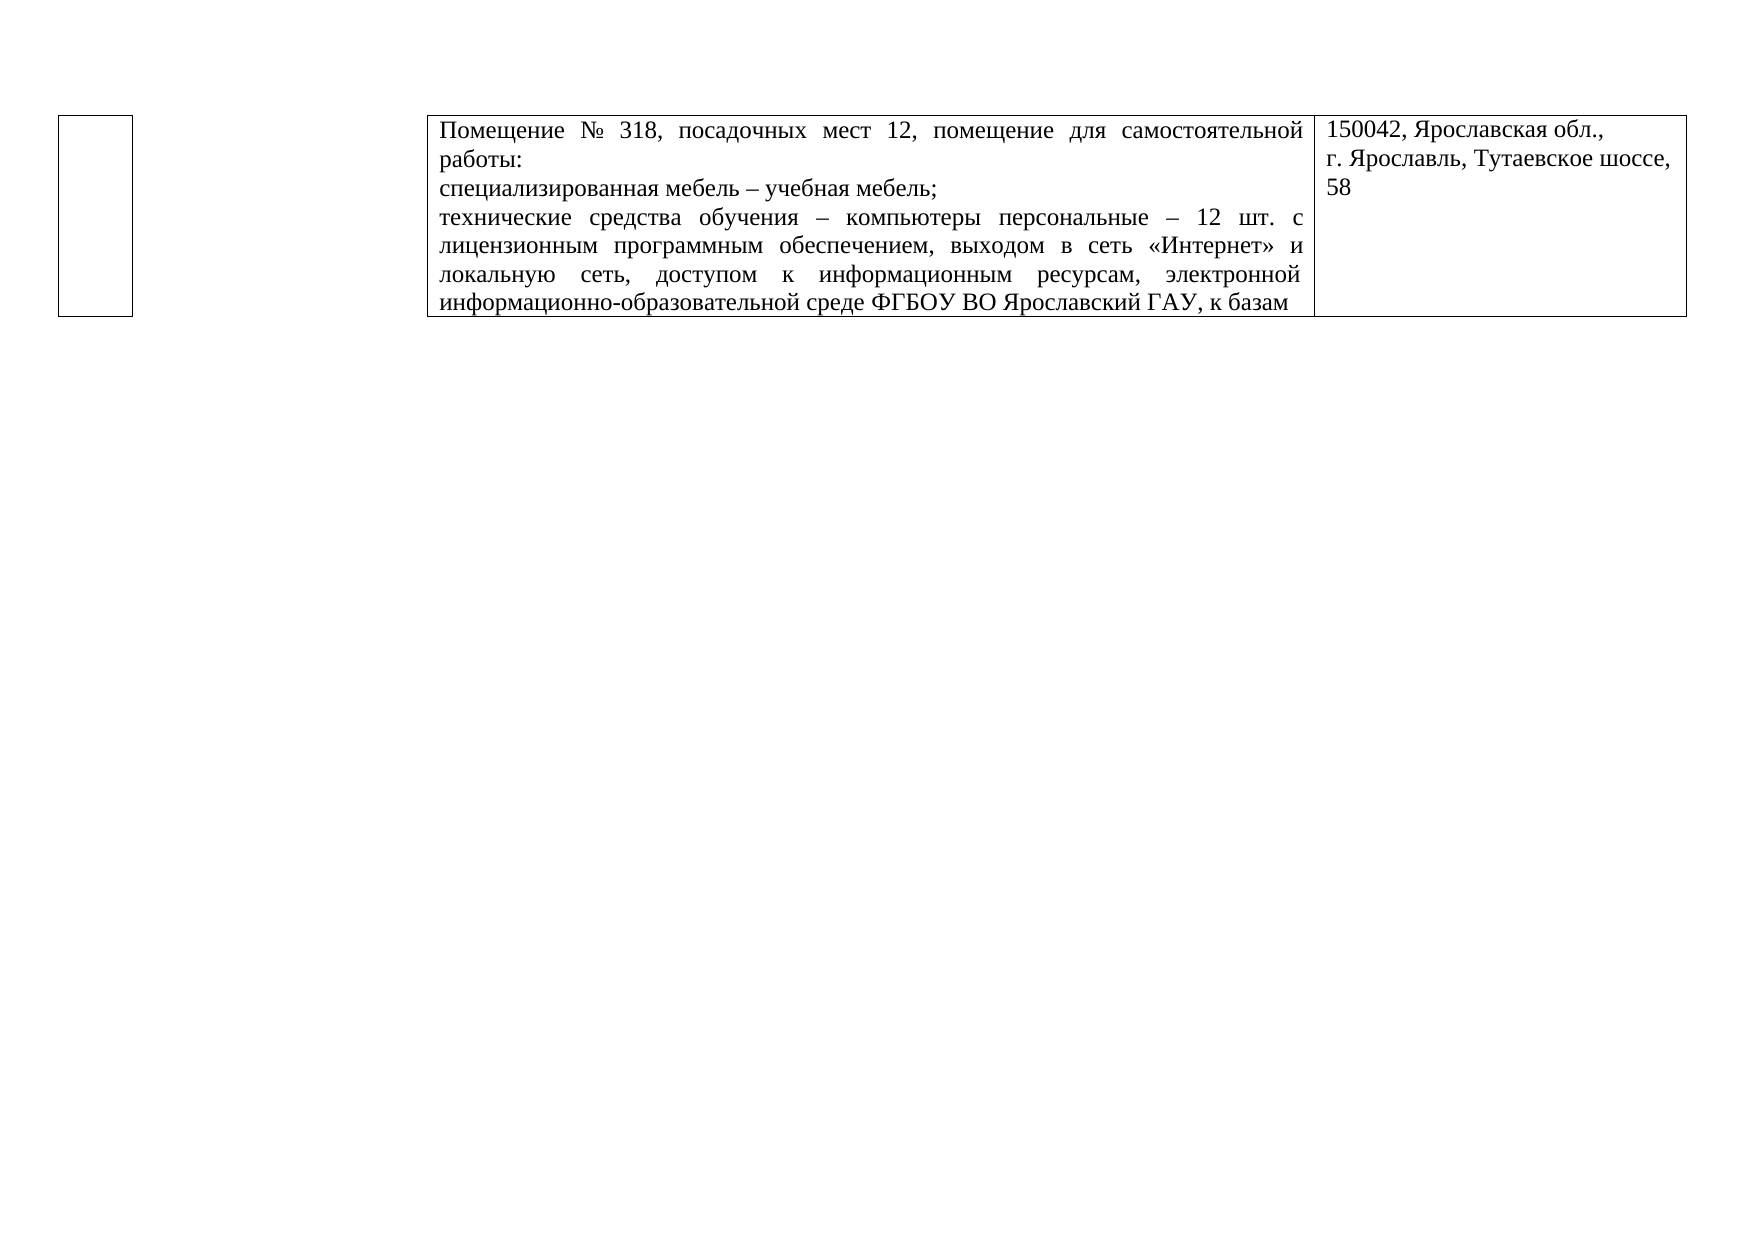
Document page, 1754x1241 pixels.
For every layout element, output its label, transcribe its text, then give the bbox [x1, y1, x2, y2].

table_cell Помещение № 318, посадочных мест 12, помещение для самостоятельной работы: специализированная мебель – учебная мебель; технические средства обучения – компьютеры персональные – 12 шт. с лицензионным программным обеспечением, выходом в сеть «Интернет» и локальную сеть, доступом к информационным ресурсам, электронной информационно-образовательной среде ФГБОУ ВО Ярославский ГАУ, к базам [428, 116, 1314, 316]
table_cell 150042, Ярославская обл., г. Ярославль, Тутаевское шоссе, 58 [1315, 116, 1686, 316]
